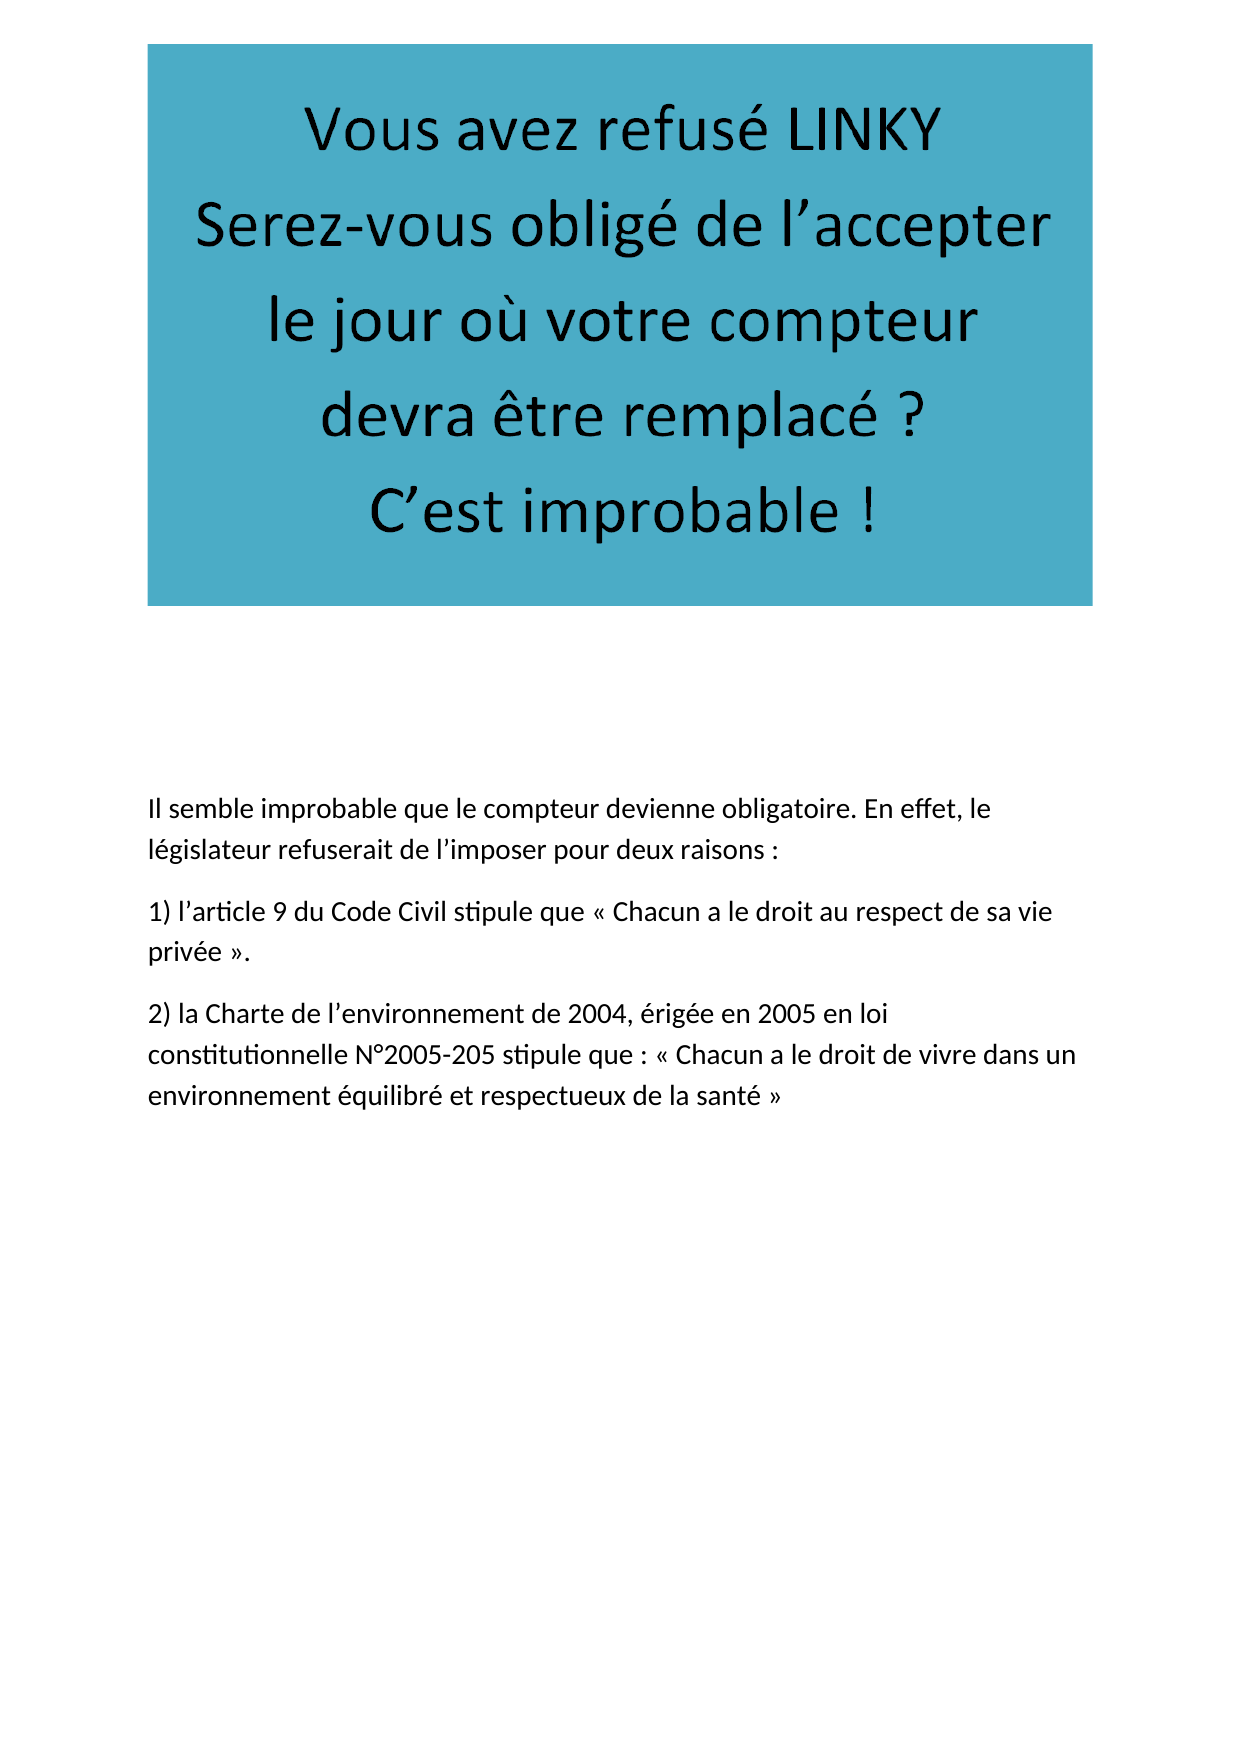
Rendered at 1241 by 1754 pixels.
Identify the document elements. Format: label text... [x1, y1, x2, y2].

text 2) la Charte de l’environnement de 2004, érigée en 2005 en loi constitutionnelle N°2005-205 stipule que : « Chacun a le droit de vivre dans un environnement équilibré et respectueux de la santé » [148, 995, 1093, 1113]
text Il semble improbable que le compteur devienne obligatoire. En effet, le législateur refuserait de l’imposer pour deux raisons : [148, 790, 1093, 866]
text 1) l’article 9 du Code Civil stipule que « Chacun a le droit au respect de sa vie privée ». [148, 893, 1093, 969]
picture [147, 44, 1093, 606]
